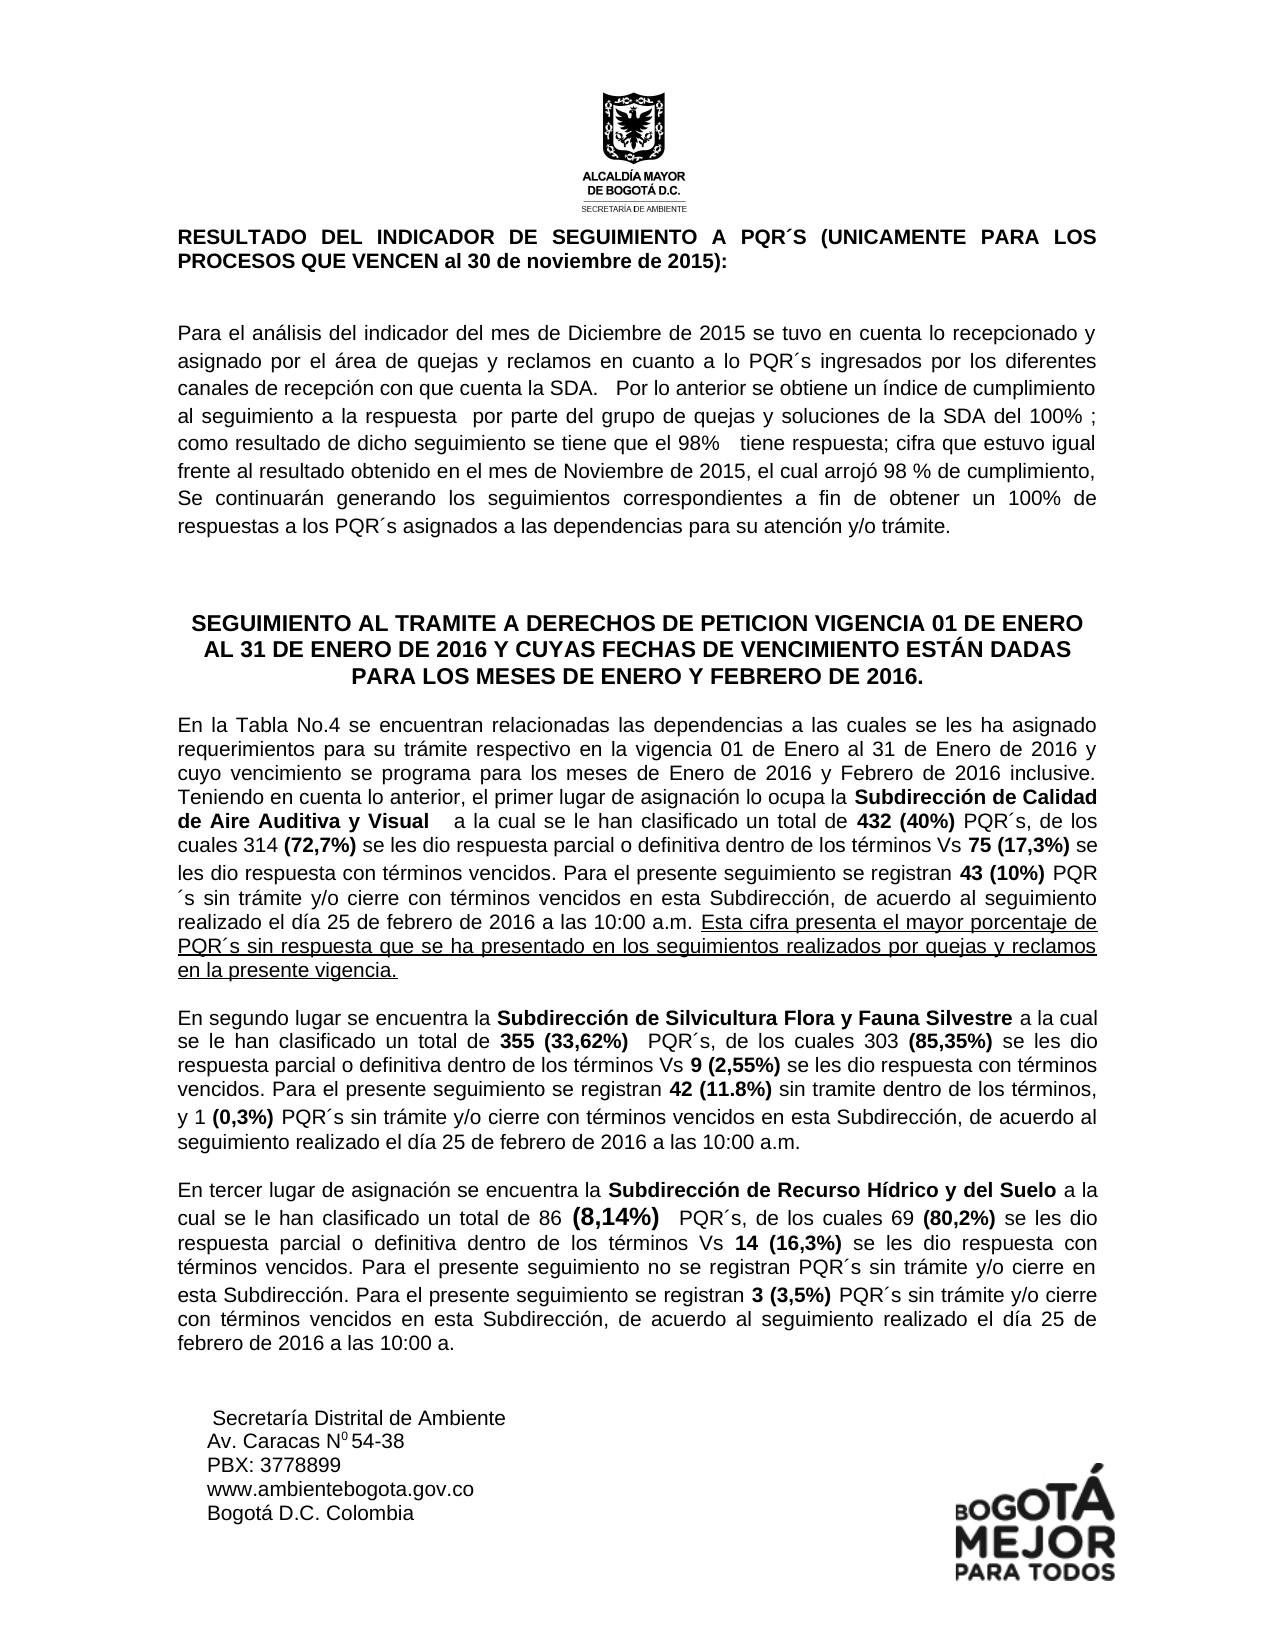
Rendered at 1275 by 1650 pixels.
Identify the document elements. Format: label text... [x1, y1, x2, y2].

text RESULTADO DEL INDICADOR DE SEGUIMIENTO A PQR´S (UNICAMENTE PARA LOS PROCESOS QUE VENCEN al 30 de noviembre de 2015): [177, 225, 1098, 273]
picture [955, 1463, 1115, 1581]
text Para el análisis del indicador del mes de Diciembre de 2015 se tuvo en cuenta lo recepcionado y asignado por el área de quejas y reclamos en cuanto a lo PQR´s ingresados por los diferentes canales de recepción con que cuenta la SDA. Por lo anterior se obtiene un índice de cumplimiento al seguimiento a la respuesta por parte del grupo de quejas y soluciones de la SDA del 100% ; como resultado de dicho seguimiento se tiene que el 98% tiene respuesta; cifra que estuvo igual frente al resultado obtenido en el mes de Noviembre de 2015, el cual arrojó 98 % de cumplimiento, Se continuarán generando los seguimientos correspondientes a fin de obtener un 100% de respuestas a los PQR´s asignados a las dependencias para su atención y/o trámite. [177, 321, 1098, 537]
text En segundo lugar se encuentra la Subdirección de Silvicultura Flora y Fauna Silvestre a la cual se le han clasificado un total de 355 (33,62%) PQR´s, de los cuales 303 (85,35%) se les dio respuesta parcial o definitiva dentro de los términos Vs 9 (2,55%) se les dio respuesta con términos vencidos. Para el presente seguimiento se registran 42 (11.8%) sin tramite dentro de los términos, y 1 (0,3%) PQR´s sin trámite y/o cierre con términos vencidos en esta Subdirección, de acuerdo al seguimiento realizado el día 25 de febrero de 2016 a las 10:00 a.m. [177, 1005, 1098, 1154]
text SEGUIMIENTO AL TRAMITE A DERECHOS DE PETICION VIGENCIA 01 DE ENERO AL 31 DE ENERO DE 2016 Y CUYAS FECHAS DE VENCIMIENTO ESTÁN DADAS PARA LOS MESES DE ENERO Y FEBRERO DE 2016. [177, 610, 1098, 689]
text En la Tabla No.4 se encuentran relacionadas las dependencias a las cuales se les ha asignado requerimientos para su trámite respectivo en la vigencia 01 de Enero al 31 de Enero de 2016 y cuyo vencimiento se programa para los meses de Enero de 2016 y Febrero de 2016 inclusive. Teniendo en cuenta lo anterior, el primer lugar de asignación lo ocupa la Subdirección de Calidad de Aire Auditiva y Visual a la cual se le han clasificado un total de 432 (40%) PQR´s, de los cuales 314 (72,7%) se les dio respuesta parcial o definitiva dentro de los términos Vs 75 (17,3%) se les dio respuesta con términos vencidos. Para el presente seguimiento se registran 43 (10%) PQR´s sin trámite y/o cierre con términos vencidos en esta Subdirección, de acuerdo al seguimiento realizado el día 25 de febrero de 2016 a las 10:00 a.m. Esta cifra presenta el mayor porcentaje de PQR´s sin respuesta que se ha presentado en los seguimientos realizados por quejas y reclamos en la presente vigencia. [177, 713, 1098, 981]
text En tercer lugar de asignación se encuentra la Subdirección de Recurso Hídrico y del Suelo a la cual se le han clasificado un total de 86 (8,14%) PQR´s, de los cuales 69 (80,2%) se les dio respuesta parcial o definitiva dentro de los términos Vs 14 (16,3%) se les dio respuesta con términos vencidos. Para el presente seguimiento no se registran PQR´s sin trámite y/o cierre en esta Subdirección. Para el presente seguimiento se registran 3 (3,5%) PQR´s sin trámite y/o cierre con términos vencidos en esta Subdirección, de acuerdo al seguimiento realizado el día 25 de febrero de 2016 a las 10:00 a. [177, 1178, 1098, 1355]
picture [0, 33, 1272, 223]
